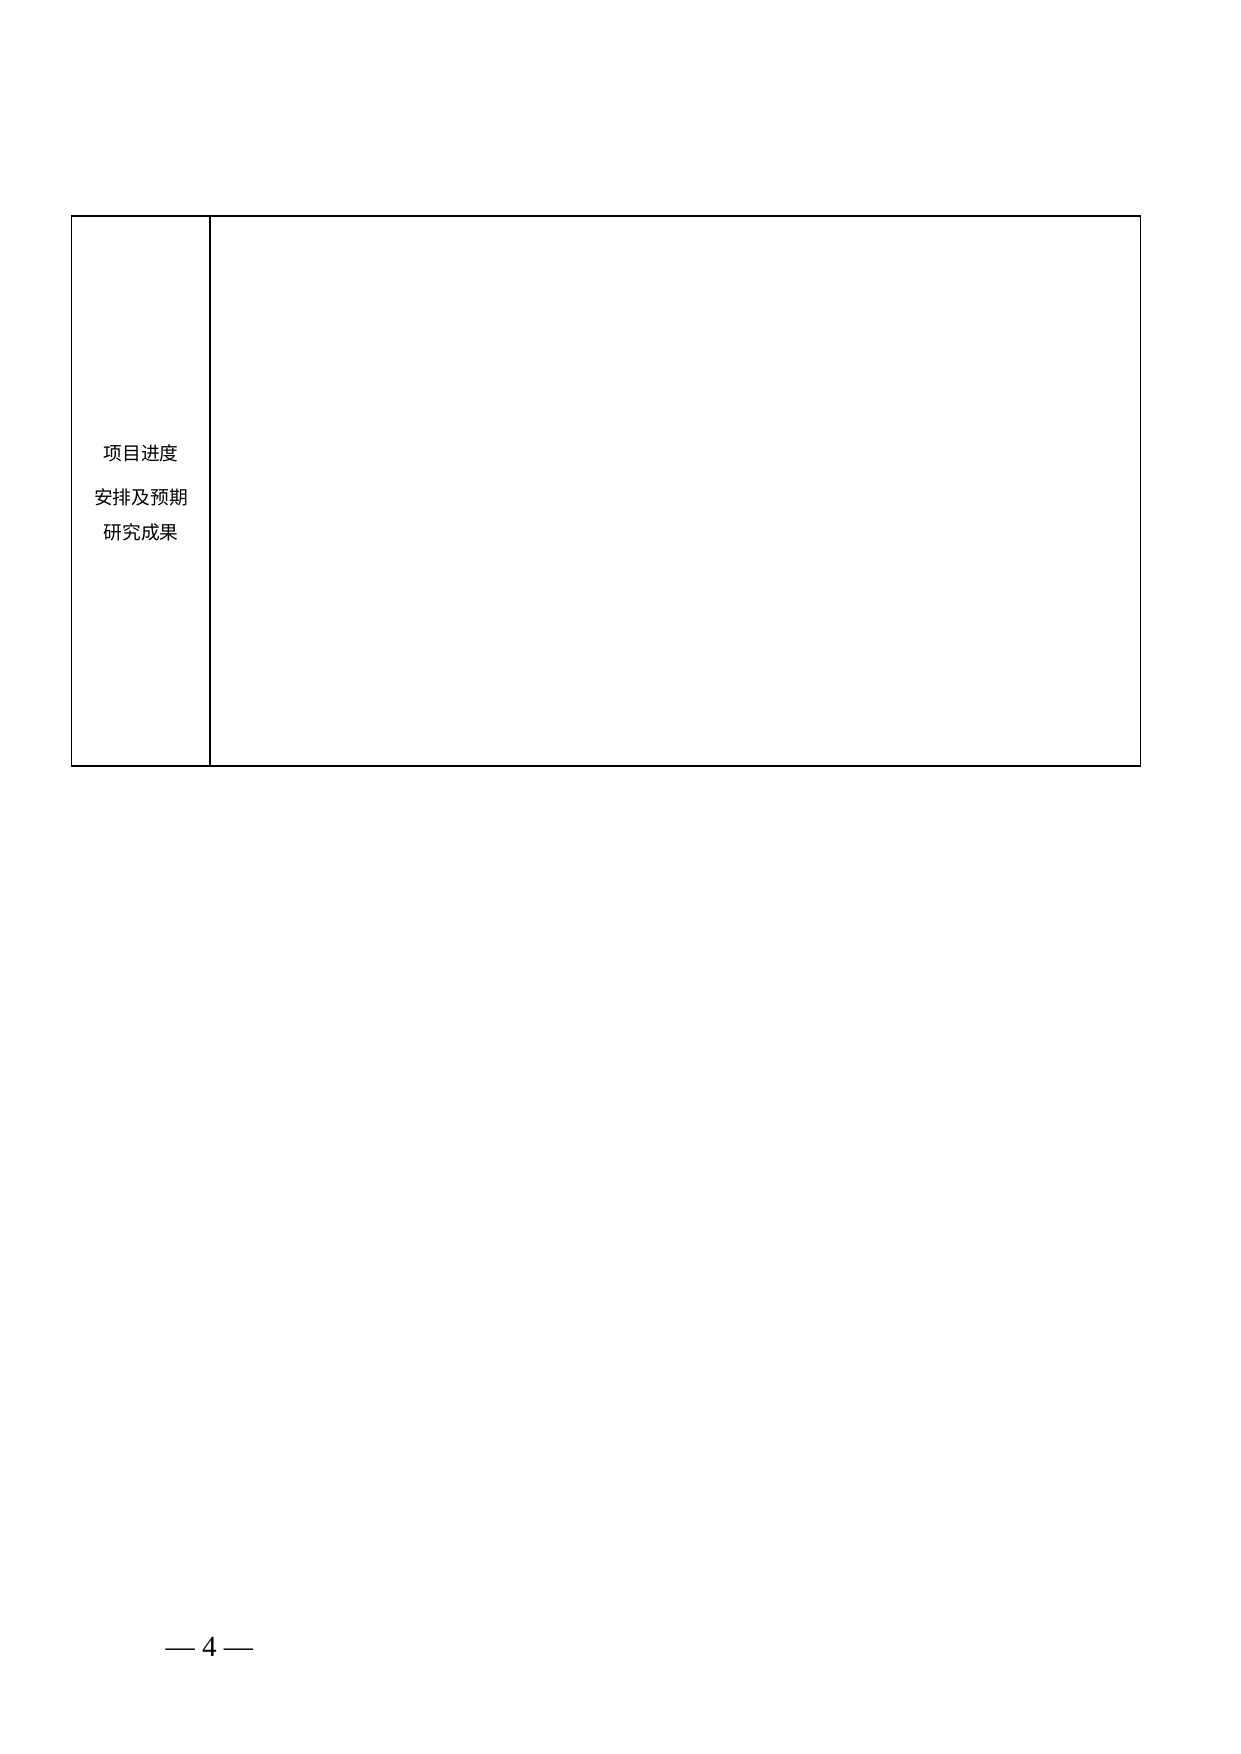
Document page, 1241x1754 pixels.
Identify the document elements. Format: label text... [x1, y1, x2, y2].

table_cell 项目进度 安排及预期 研究成果 [72, 217, 209, 765]
table_cell [211, 217, 1140, 765]
